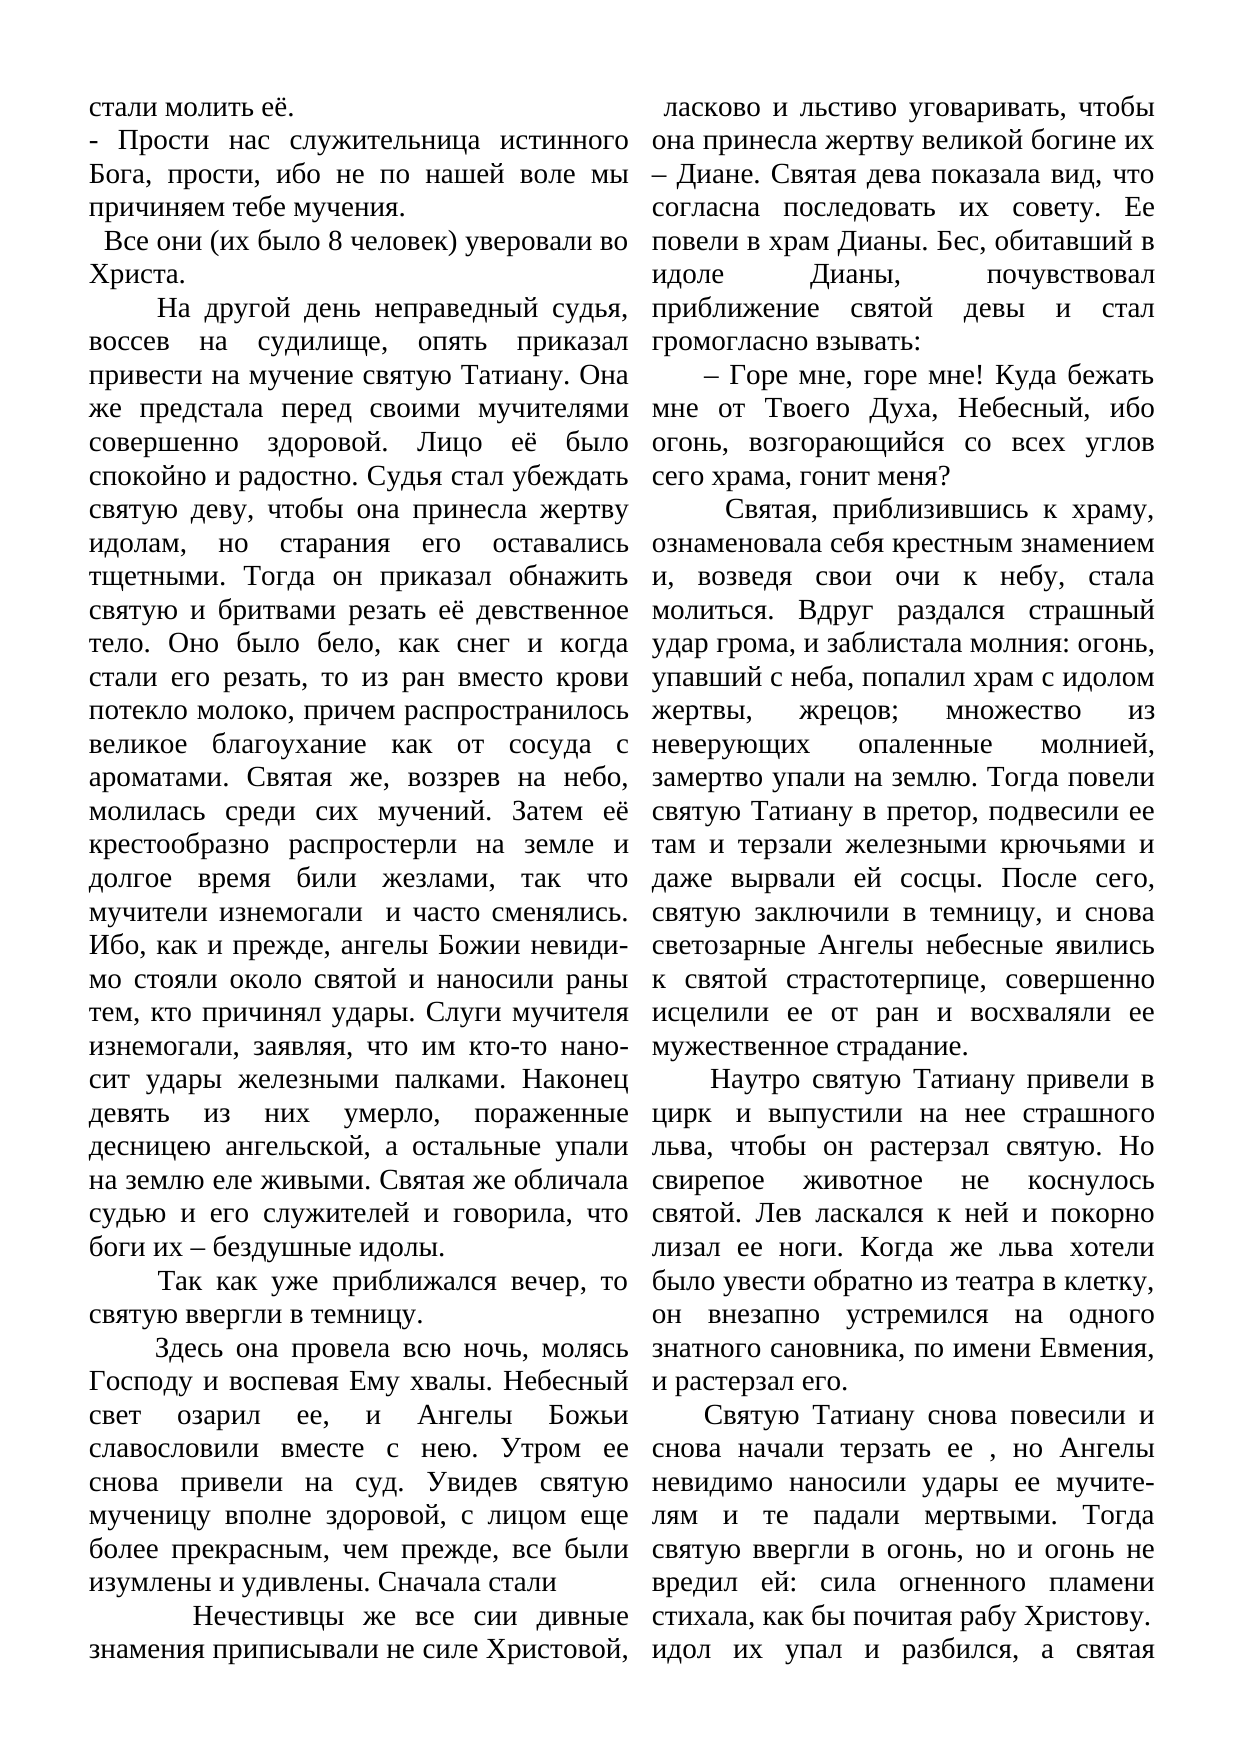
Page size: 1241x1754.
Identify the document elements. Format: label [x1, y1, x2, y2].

table_header [78, 89, 640, 1665]
table_header [640, 89, 1167, 1665]
